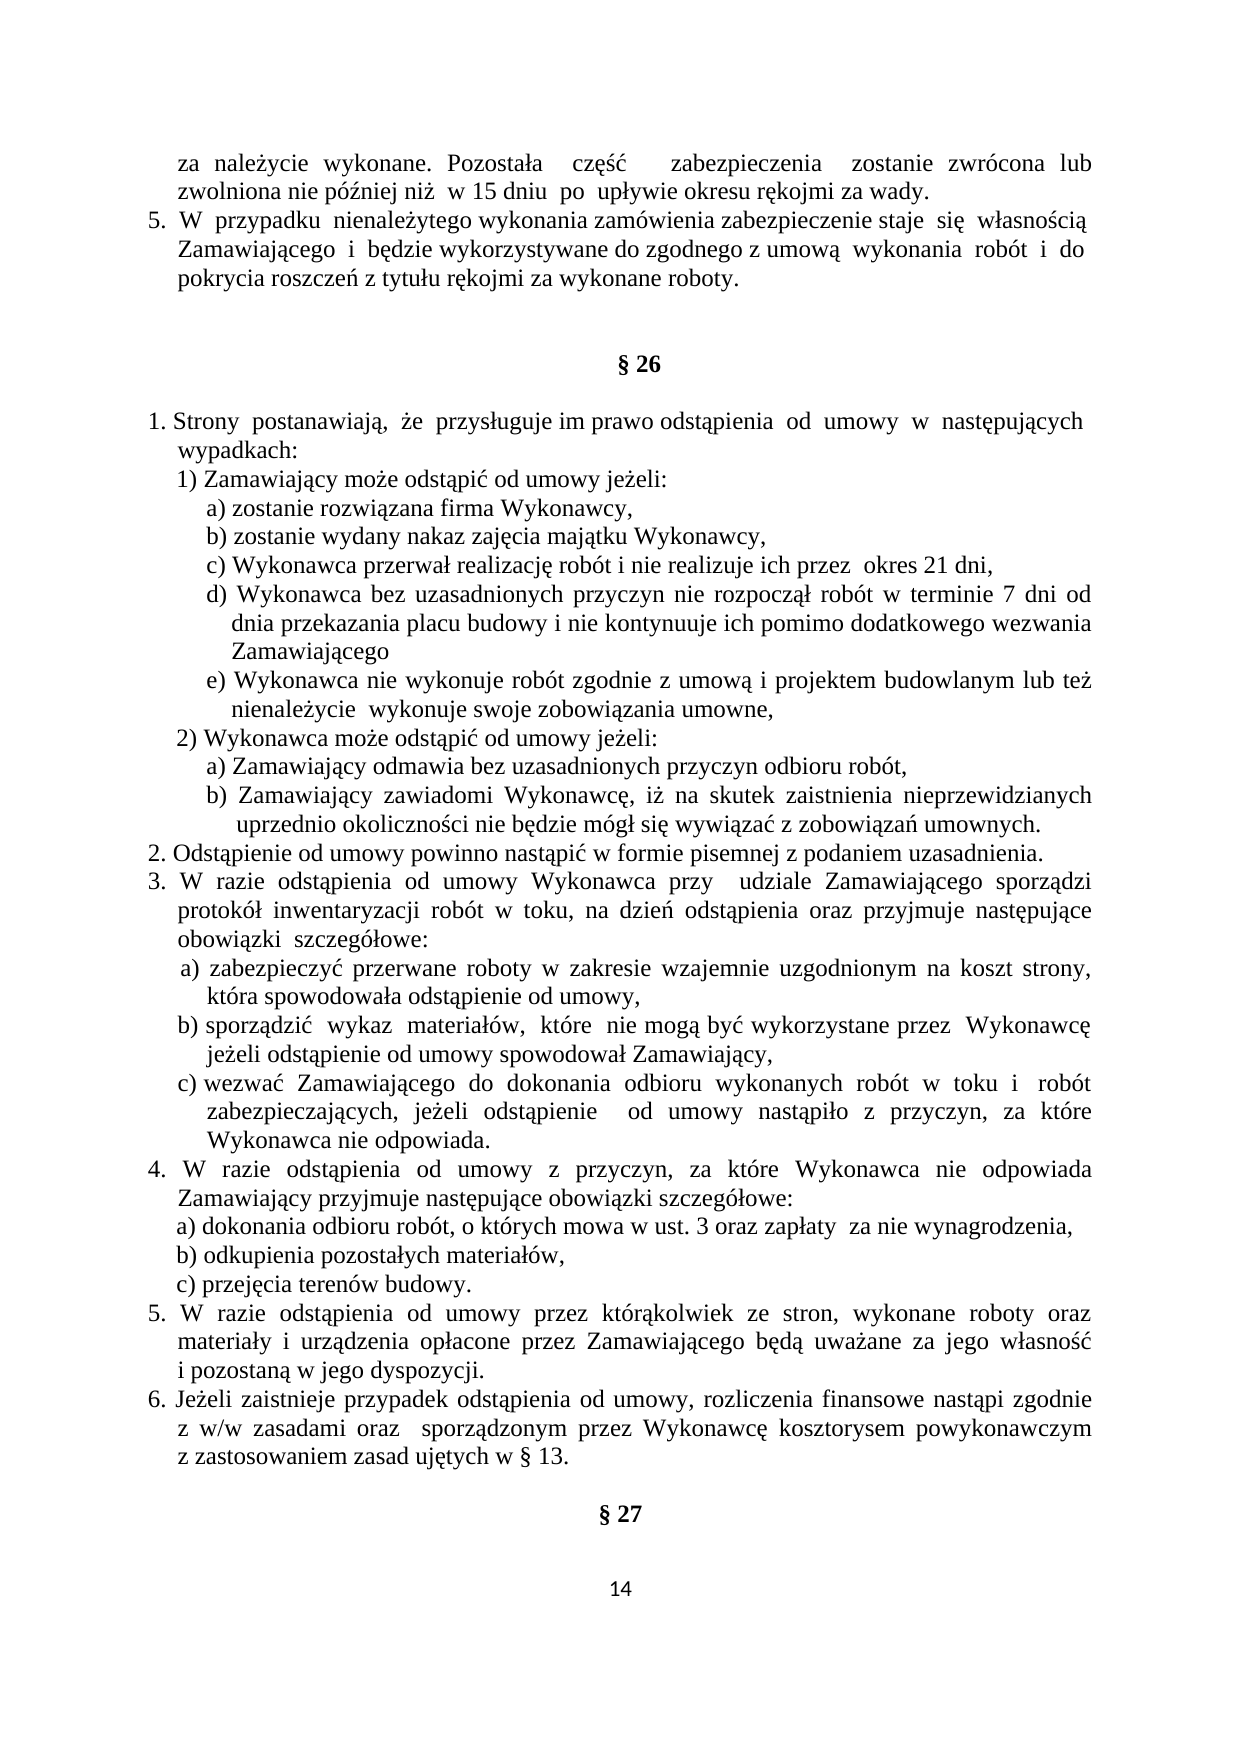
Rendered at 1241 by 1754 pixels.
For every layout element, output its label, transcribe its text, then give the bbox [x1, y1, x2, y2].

text 5. W przypadku nienależytego wykonania zamówienia zabezpieczenie staje się własnością Zamawiającego i będzie wykorzystywane do zgodnego z umową wykonania robót i do pokrycia roszczeń z tytułu rękojmi za wykonane roboty. [148, 205, 1093, 291]
text 1) Zamawiający może odstąpić od umowy jeżeli: [176, 464, 1093, 493]
text 1. Strony postanawiają, że przysługuje im prawo odstąpienia od umowy w następujących wypadkach: [148, 406, 1093, 464]
text b) sporządzić wykaz materiałów, które nie mogą być wykorzystane przez Wykonawcę jeżeli odstąpienie od umowy spowodował Zamawiający, [177, 1010, 1093, 1068]
text a) zostanie rozwiązana firma Wykonawcy, [206, 493, 1093, 521]
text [148, 148, 1093, 205]
text a) dokonania odbioru robót, o których mowa w ust. 3 oraz zapłaty za nie wynagrodzenia, [176, 1211, 1093, 1240]
text b) odkupienia pozostałych materiałów, [176, 1240, 1093, 1269]
text § 26 [185, 349, 1093, 378]
text d) Wykonawca bez uzasadnionych przyczyn nie rozpoczął robót w terminie 7 dni od dnia przekazania placu budowy i nie kontynuuje ich pomimo dodatkowego wezwania Zamawiającego [206, 579, 1093, 665]
text 5. W razie odstąpienia od umowy przez którąkolwiek ze stron, wykonane roboty oraz materiały i urządzenia opłacone przez Zamawiającego będą uważane za jego własność i pozostaną w jego dyspozycji. [148, 1298, 1093, 1384]
text c) przejęcia terenów budowy. [176, 1269, 1093, 1298]
text 3. W razie odstąpienia od umowy Wykonawca przy udziale Zamawiającego sporządzi protokół inwentaryzacji robót w toku, na dzień odstąpienia oraz przyjmuje następujące obowiązki szczegółowe: [148, 866, 1093, 953]
text 2) Wykonawca może odstąpić od umowy jeżeli: [176, 723, 1093, 751]
text § 27 [148, 1499, 1093, 1528]
text b) Zamawiający zawiadomi Wykonawcę, iż na skutek zaistnienia nieprzewidzianych uprzednio okoliczności nie będzie mógł się wywiązać z zobowiązań umownych. [206, 780, 1093, 838]
text 6. Jeżeli zaistnieje przypadek odstąpienia od umowy, rozliczenia finansowe nastąpi zgodnie z w/w zasadami oraz sporządzonym przez Wykonawcę kosztorysem powykonawczym z zastosowaniem zasad ujętych w § 13. [148, 1384, 1093, 1470]
text a) Zamawiający odmawia bez uzasadnionych przyczyn odbioru robót, [206, 751, 1093, 780]
text c) wezwać Zamawiającego do dokonania odbioru wykonanych robót w toku i robót zabezpieczających, jeżeli odstąpienie od umowy nastąpiło z przyczyn, za które Wykonawca nie odpowiada. [177, 1068, 1093, 1154]
text 2. Odstąpienie od umowy powinno nastąpić w formie pisemnej z podaniem uzasadnienia. [148, 838, 1093, 866]
text a) zabezpieczyć przerwane roboty w zakresie wzajemnie uzgodnionym na koszt strony, która spowodowała odstąpienie od umowy, [180, 953, 1093, 1010]
text e) Wykonawca nie wykonuje robót zgodnie z umową i projektem budowlanym lub też nienależycie wykonuje swoje zobowiązania umowne, [206, 665, 1093, 723]
text b) zostanie wydany nakaz zajęcia majątku Wykonawcy, [206, 521, 1093, 550]
text c) Wykonawca przerwał realizację robót i nie realizuje ich przez okres 21 dni, [206, 550, 1093, 579]
text 4. W razie odstąpienia od umowy z przyczyn, za które Wykonawca nie odpowiada Zamawiający przyjmuje następujące obowiązki szczegółowe: [148, 1154, 1093, 1211]
